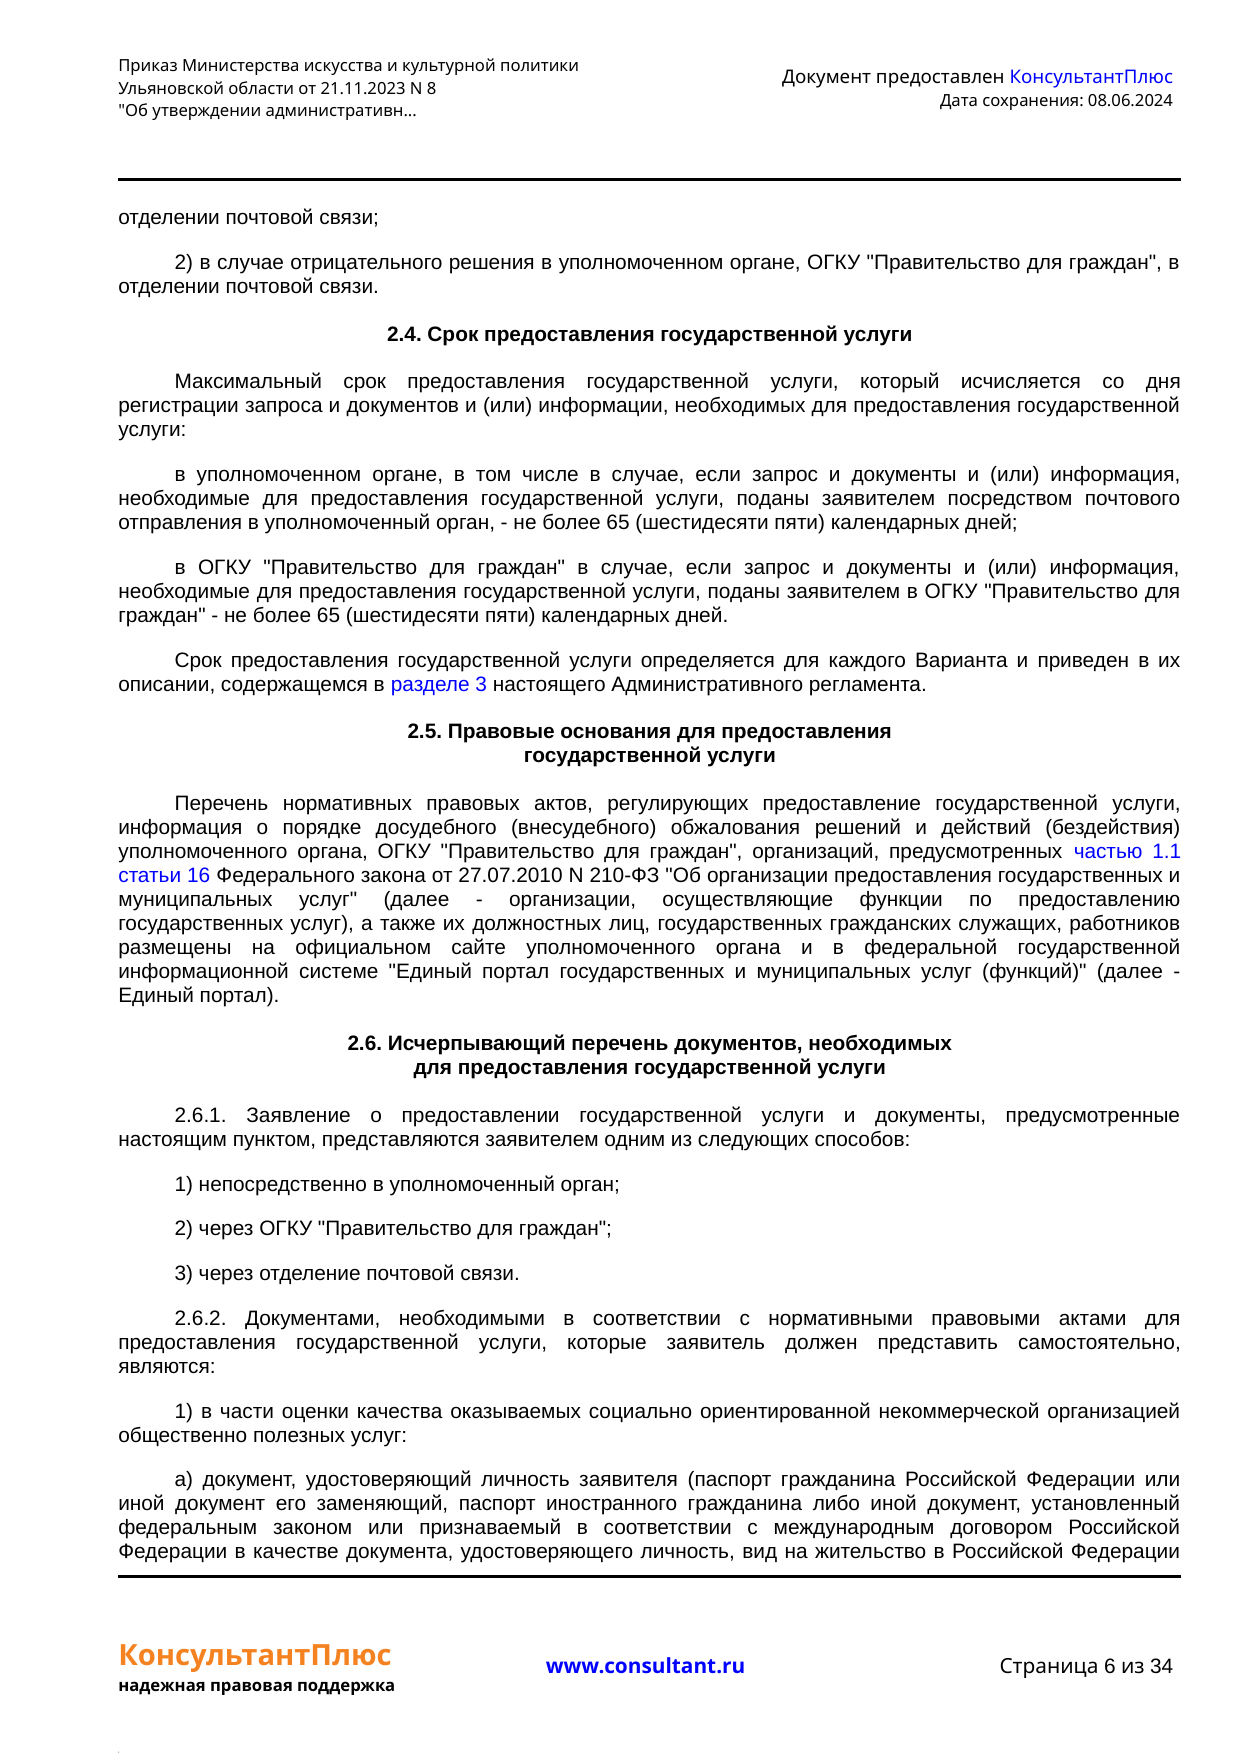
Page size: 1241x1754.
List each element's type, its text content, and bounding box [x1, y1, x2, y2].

text Срок предоставления государственной услуги определяется для каждого Варианта и приведен в их описании, содержащемся в разделе 3 настоящего Административного регламента. [118, 647, 1181, 695]
title для предоставления государственной услуги [118, 1055, 1181, 1079]
title 2.5. Правовые основания для предоставления [118, 719, 1181, 743]
text 1) непосредственно в уполномоченный орган; [118, 1171, 1181, 1195]
text в ОГКУ "Правительство для граждан" в случае, если запрос и документы и (или) информация, необходимые для предоставления государственной услуги, поданы заявителем в ОГКУ "Правительство для граждан" - не более 65 (шестидесяти пяти) календарных дней. [118, 555, 1181, 627]
title государственной услуги [118, 743, 1181, 767]
text Перечень нормативных правовых актов, регулирующих предоставление государственной услуги, информация о порядке досудебного (внесудебного) обжалования решений и действий (бездействия) уполномоченного органа, ОГКУ "Правительство для граждан", организаций, предусмотренных частью 1.1 статьи 16 Федерального закона от 27.07.2010 N 210-ФЗ "Об организации предоставления государственных и муниципальных услуг" (далее - организации, осуществляющие функции по предоставлению государственных услуг), а также их должностных лиц, государственных гражданских служащих, работников размещены на официальном сайте уполномоченного органа и в федеральной государственной информационной системе "Единый портал государственных и муниципальных услуг (функций)" (далее - Единый портал). [118, 791, 1181, 1007]
text Максимальный срок предоставления государственной услуги, который исчисляется со дня регистрации запроса и документов и (или) информации, необходимых для предоставления государственной услуги: [118, 369, 1181, 441]
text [118, 1467, 1181, 1563]
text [118, 205, 1181, 229]
text 1) в части оценки качества оказываемых социально ориентированной некоммерческой организацией общественно полезных услуг: [118, 1398, 1181, 1446]
text 2.6.2. Документами, необходимыми в соответствии с нормативными правовыми актами для предоставления государственной услуги, которые заявитель должен представить самостоятельно, являются: [118, 1306, 1181, 1378]
text 2.6.1. Заявление о предоставлении государственной услуги и документы, предусмотренные настоящим пунктом, представляются заявителем одним из следующих способов: [118, 1103, 1181, 1151]
text 2) через ОГКУ "Правительство для граждан"; [118, 1216, 1181, 1240]
title 2.6. Исчерпывающий перечень документов, необходимых [118, 1031, 1181, 1055]
text 3) через отделение почтовой связи. [118, 1261, 1181, 1285]
text 2) в случае отрицательного решения в уполномоченном органе, ОГКУ "Правительство для граждан", в отделении почтовой связи. [118, 249, 1181, 297]
title 2.4. Срок предоставления государственной услуги [118, 321, 1181, 345]
text в уполномоченном органе, в том числе в случае, если запрос и документы и (или) информация, необходимые для предоставления государственной услуги, поданы заявителем посредством почтового отправления в уполномоченный орган, - не более 65 (шестидесяти пяти) календарных дней; [118, 462, 1181, 534]
